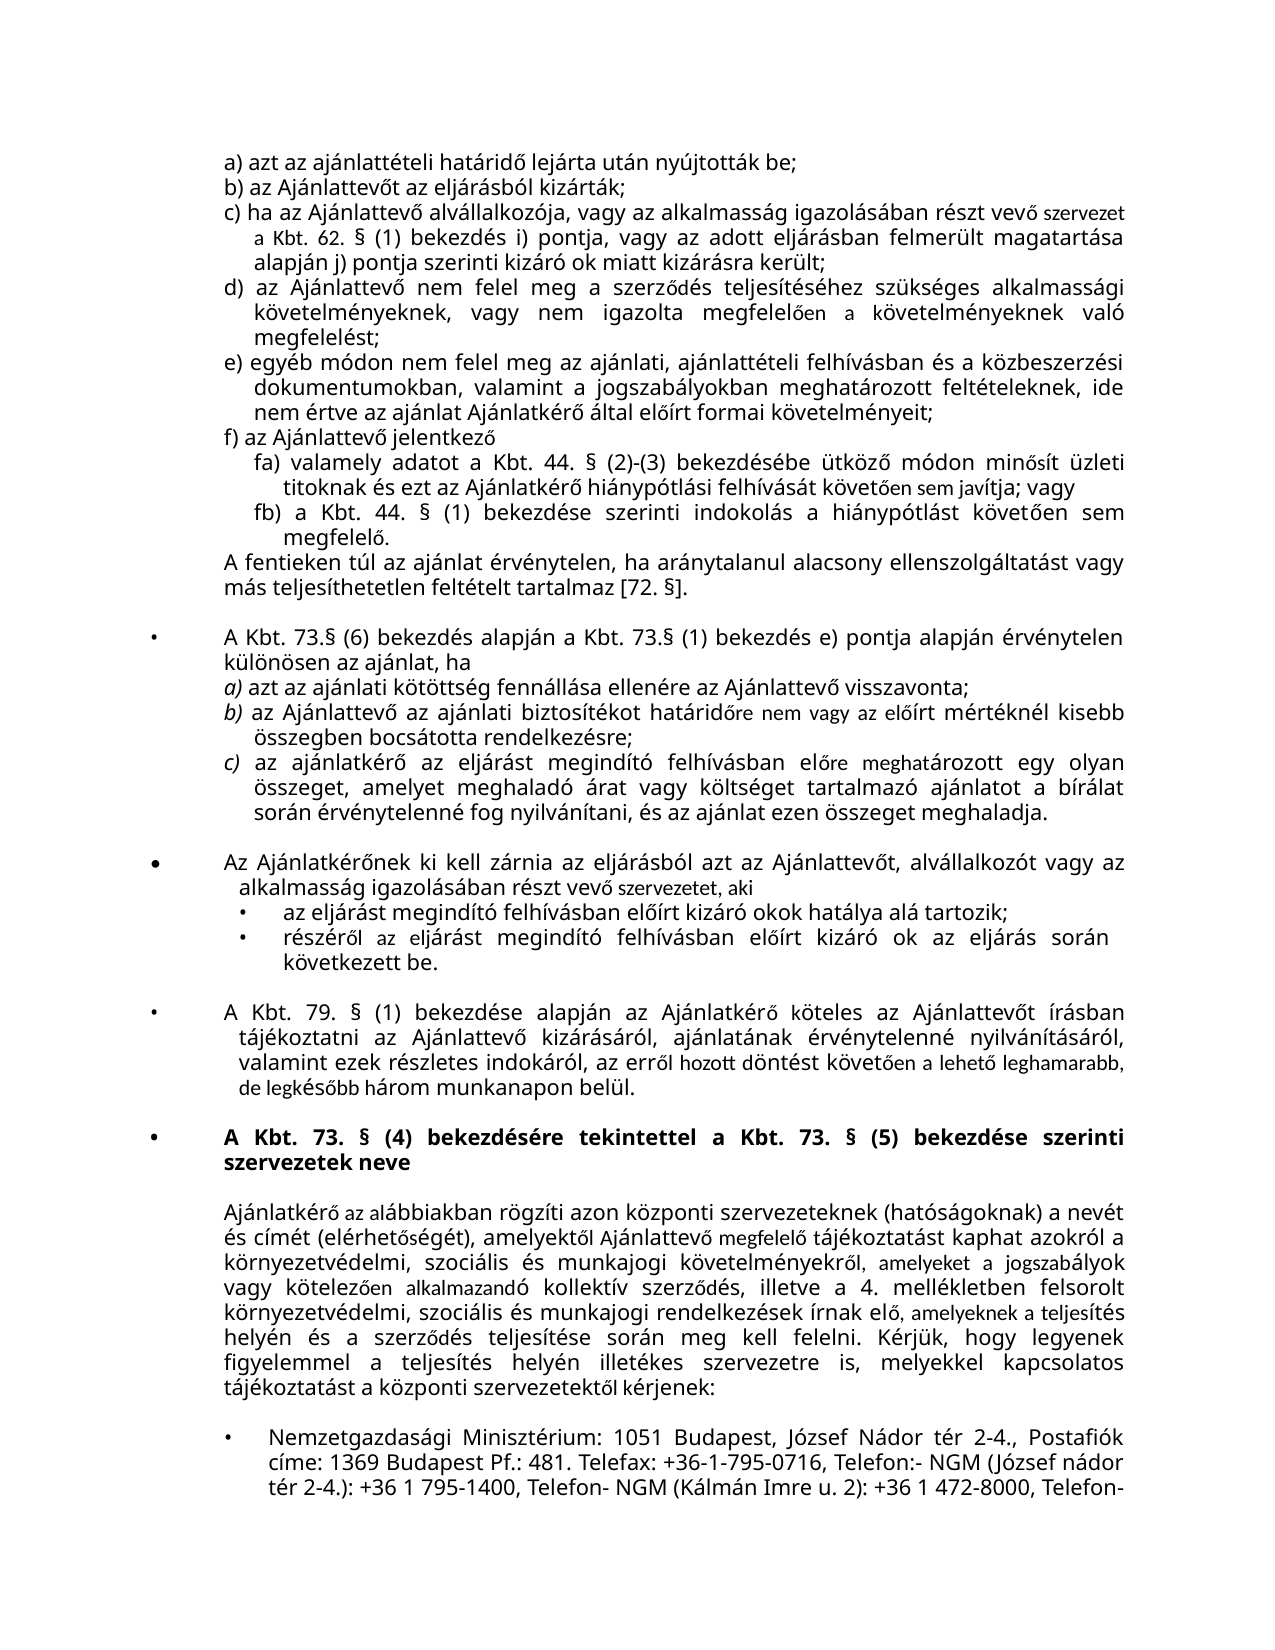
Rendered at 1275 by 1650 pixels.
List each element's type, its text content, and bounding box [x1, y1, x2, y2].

list részéről az eljárást megindító felhívásban előírt kizáró ok az eljárás során következett be. [239, 925, 1109, 975]
text c) az ajánlatkérő az eljárást megindító felhívásban előre meghatározott egy olyan összeget, amelyet meghaladó árat vagy költséget tartalmazó ajánlatot a bírálat során érvénytelenné fog nyilvánítani, és az ajánlat ezen összeget meghaladja. [223, 750, 1125, 825]
text a) azt az ajánlati kötöttség fennállása ellenére az Ajánlattevő visszavonta; [223, 675, 1125, 700]
list A Kbt. 73.§ (6) bekezdés alapján a Kbt. 73.§ (1) bekezdés e) pontja alapján érvénytelen különösen az ajánlat, ha [150, 625, 1125, 675]
text a) azt az ajánlattételi határidő lejárta után nyújtották be; [223, 150, 1125, 175]
text f) az Ajánlattevő jelentkező [223, 425, 1125, 450]
text d) az Ajánlattevő nem felel meg a szerződés teljesítéséhez szükséges alkalmassági követelményeknek, vagy nem igazolta megfelelően a követelményeknek való megfelelést; [223, 275, 1125, 350]
list A Kbt. 73. § (4) bekezdésére tekintettel a Kbt. 73. § (5) bekezdése szerinti szervezetek neve [150, 1125, 1125, 1175]
text fb) a Kbt. 44. § (1) bekezdése szerinti indokolás a hiánypótlást követően sem megfelelő. [253, 500, 1125, 550]
text c) ha az Ajánlattevő alvállalkozója, vagy az alkalmasság igazolásában részt vevő szervezet a Kbt. 62. § (1) bekezdés i) pontja, vagy az adott eljárásban felmerült magatartása alapján j) pontja szerinti kizáró ok miatt kizárásra került; [223, 200, 1125, 275]
text b) az Ajánlattevőt az eljárásból kizárták; [223, 175, 1125, 200]
text b) az Ajánlattevő az ajánlati biztosítékot határidőre nem vagy az előírt mértéknél kisebb összegben bocsátotta rendelkezésre; [223, 700, 1125, 750]
text fa) valamely adatot a Kbt. 44. § (2)-(3) bekezdésébe ütköző módon minősít üzleti titoknak és ezt az Ajánlatkérő hiánypótlási felhívását követően sem javítja; vagy [253, 450, 1125, 500]
list Az Ajánlatkérőnek ki kell zárnia az eljárásból azt az Ajánlattevőt, alvállalkozót vagy az alkalmasság igazolásában részt vevő szervezetet, aki [150, 850, 1125, 900]
text Ajánlatkérő az alábbiakban rögzíti azon központi szervezeteknek (hatóságoknak) a nevét és címét (elérhetőségét), amelyektől Ajánlattevő megfelelő tájékoztatást kaphat azokról a környezetvédelmi, szociális és munkajogi követelményekről, amelyeket a jogszabályok vagy kötelezően alkalmazandó kollektív szerződés, illetve a 4. mellékletben felsorolt környezetvédelmi, szociális és munkajogi rendelkezések írnak elő, amelyeknek a teljesítés helyén és a szerződés teljesítése során meg kell felelni. Kérjük, hogy legyenek figyelemmel a teljesítés helyén illetékes szervezetre is, melyekkel kapcsolatos tájékoztatást a központi szervezetektől kérjenek: [223, 1200, 1125, 1400]
list az eljárást megindító felhívásban előírt kizáró okok hatálya alá tartozik; [239, 900, 1109, 925]
text e) egyéb módon nem felel meg az ajánlati, ajánlattételi felhívásban és a közbeszerzési dokumentumokban, valamint a jogszabályokban meghatározott feltételeknek, ide nem értve az ajánlat Ajánlatkérő által előírt formai követelményeit; [223, 350, 1125, 425]
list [224, 1425, 1125, 1500]
list A Kbt. 79. § (1) bekezdése alapján az Ajánlatkérő köteles az Ajánlattevőt írásban tájékoztatni az Ajánlattevő kizárásáról, ajánlatának érvénytelenné nyilvánításáról, valamint ezek részletes indokáról, az erről hozott döntést követően a lehető leghamarabb, de legkésőbb három munkanapon belül. [150, 1000, 1125, 1100]
text A fentieken túl az ajánlat érvénytelen, ha aránytalanul alacsony ellenszolgáltatást vagy más teljesíthetetlen feltételt tartalmaz [72. §]. [223, 550, 1125, 600]
